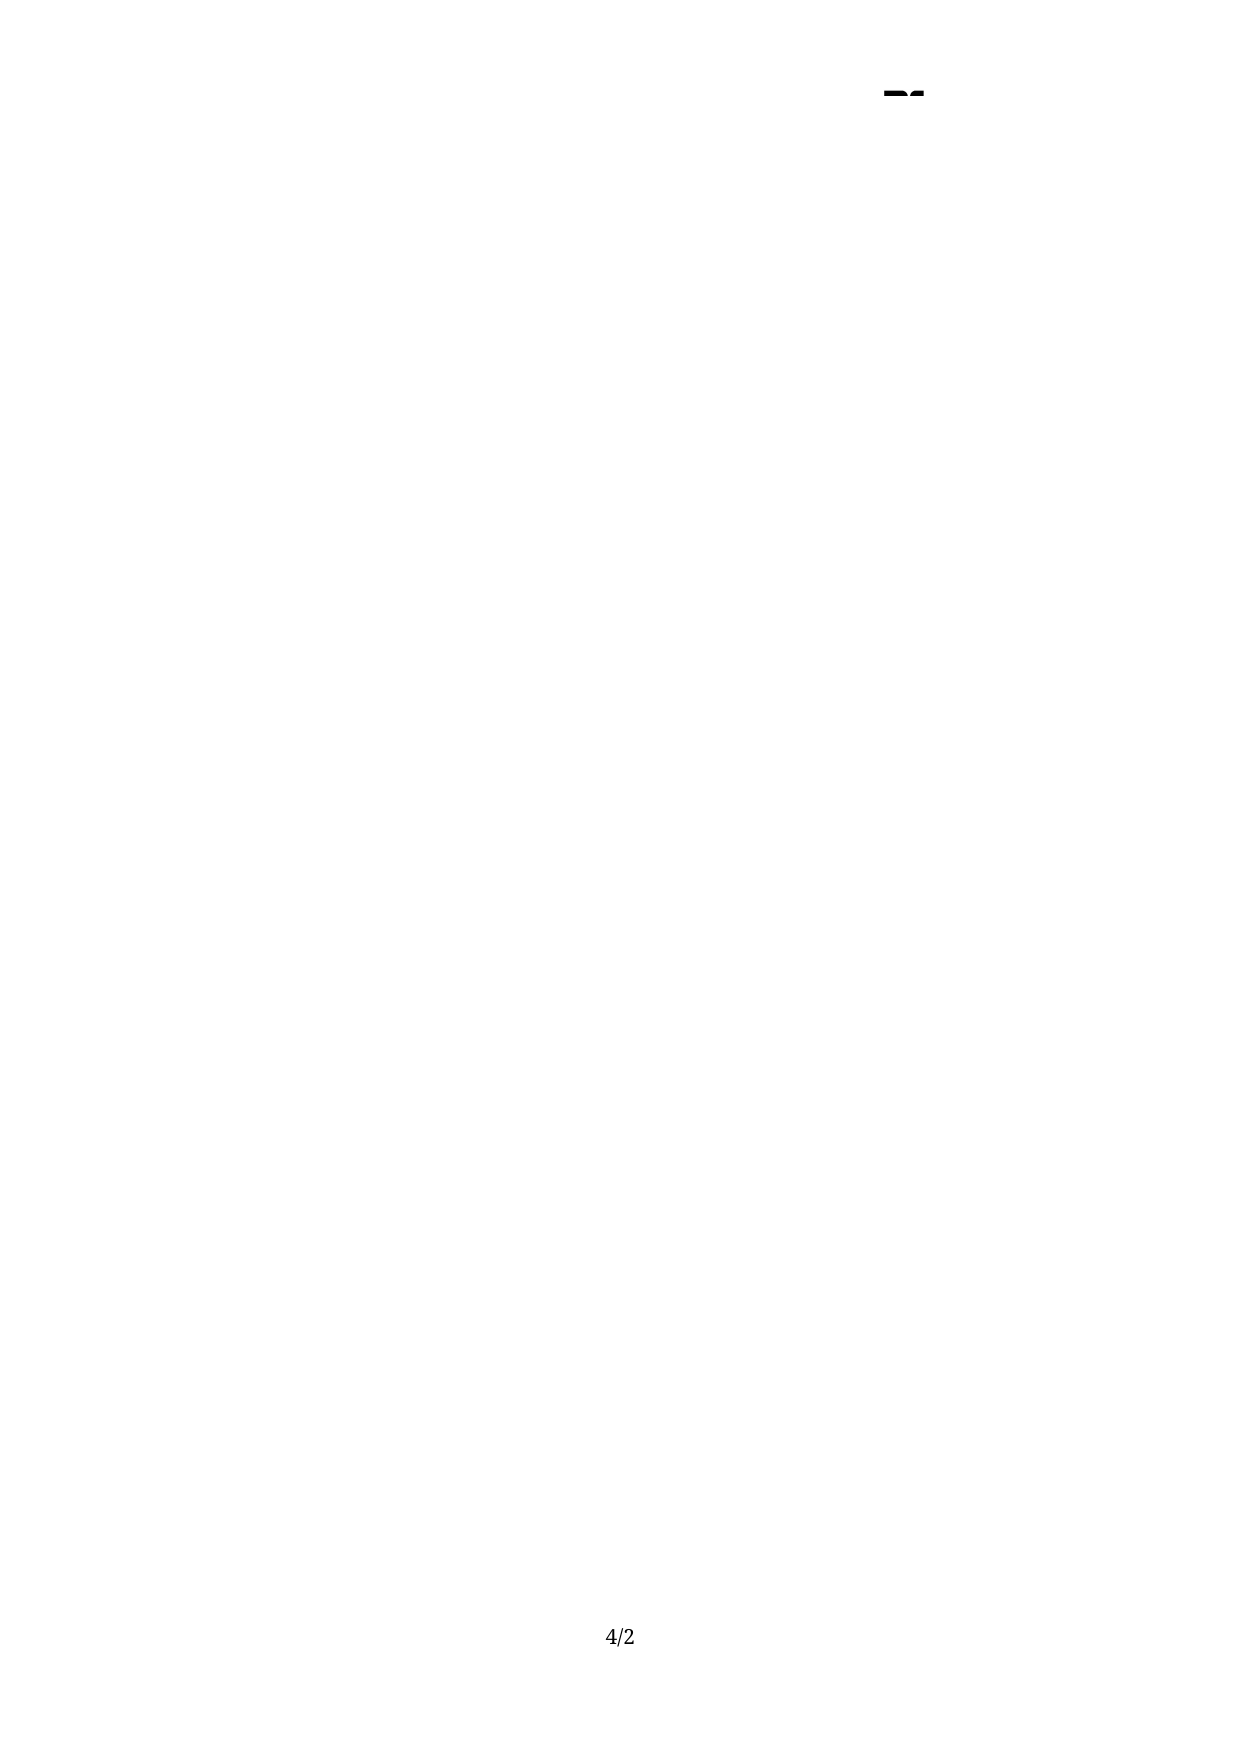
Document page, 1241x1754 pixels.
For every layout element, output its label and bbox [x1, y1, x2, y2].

picture [883, 89, 1091, 125]
